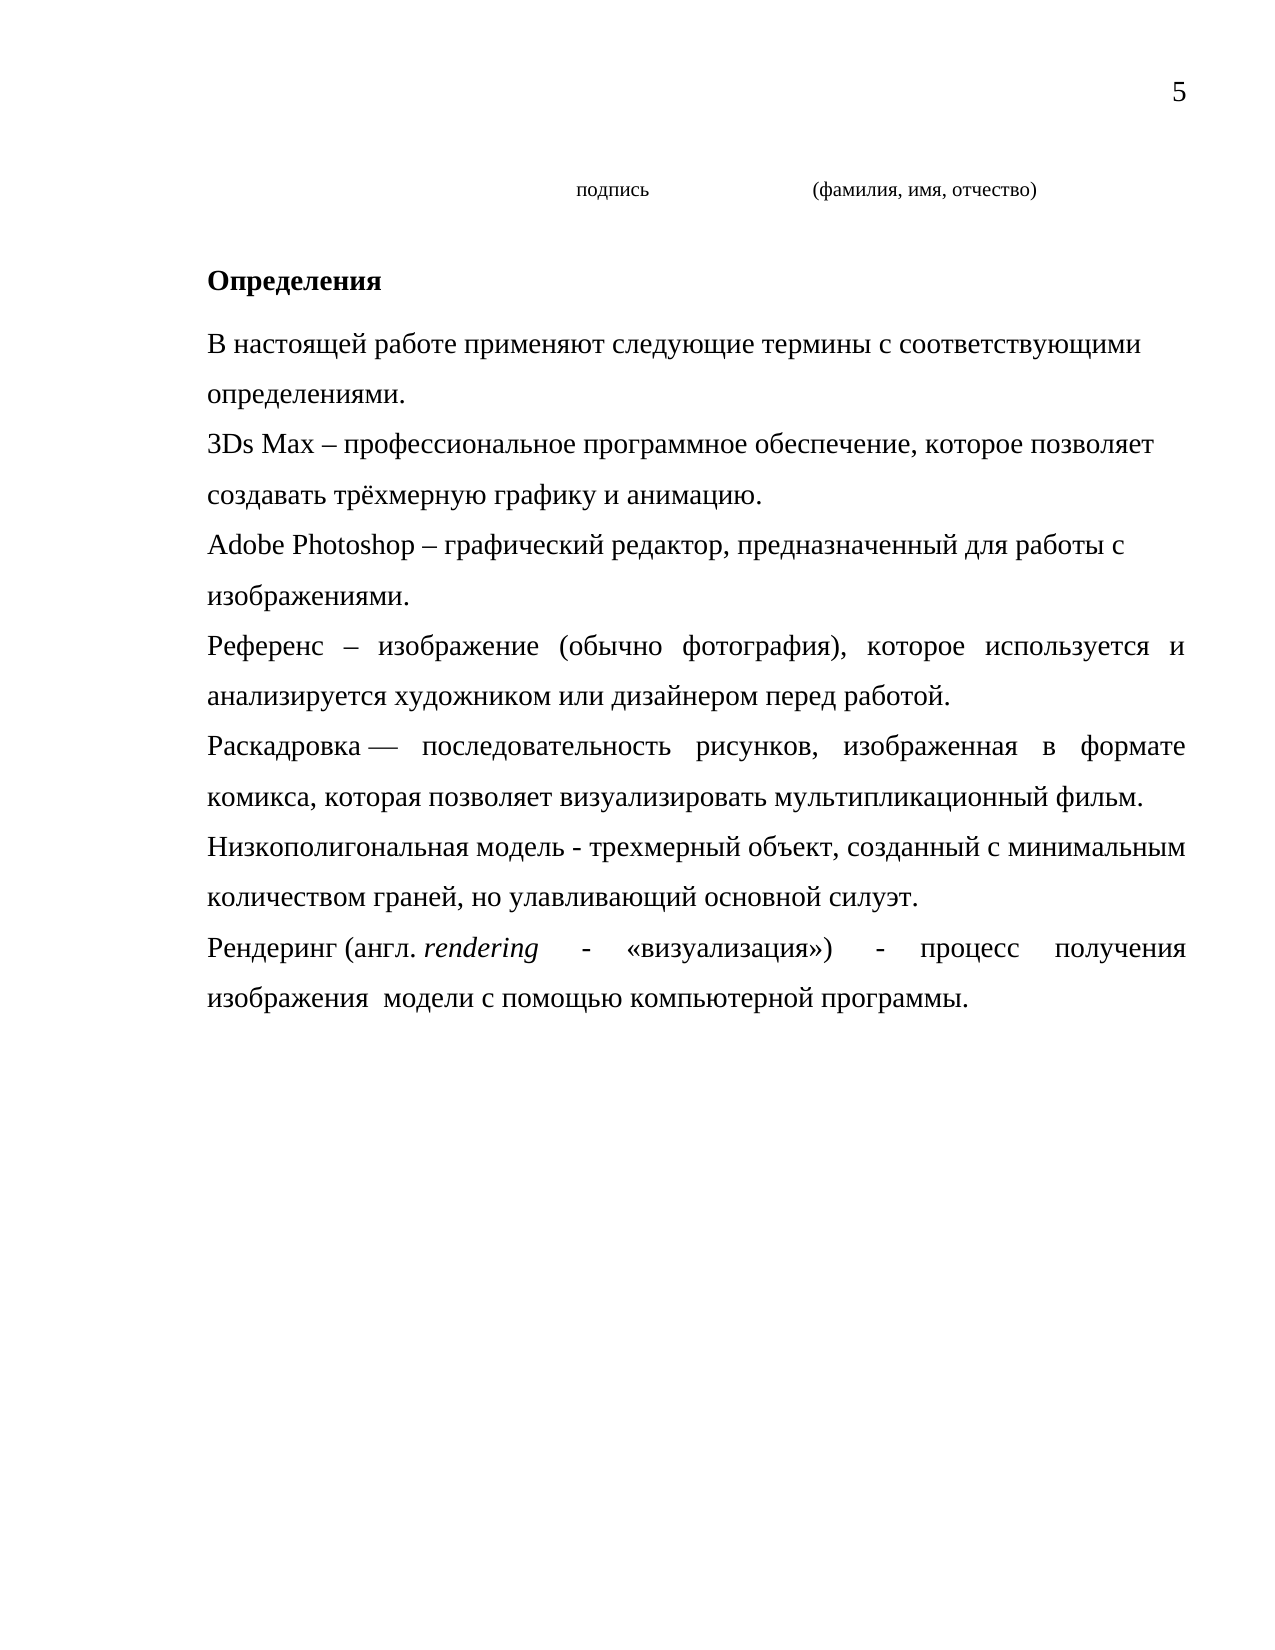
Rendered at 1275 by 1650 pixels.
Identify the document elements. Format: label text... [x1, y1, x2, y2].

text В настоящей работе применяют следующие термины с соответствующими определениями. [207, 326, 1186, 410]
text Adobe Photoshop – графический редактор, предназначенный для работы с изображениями. [207, 527, 1186, 611]
subtitle Определения [207, 263, 1186, 297]
text Референс – изображение (обычно фотография), которое используется и анализируется художником или дизайнером перед работой. [207, 628, 1186, 712]
text 3Ds Max – профессиональное программное обеспечение, которое позволяет создавать трёхмерную графику и анимацию. [207, 427, 1186, 511]
text Раскадровка — последовательность рисунков, изображенная в формате комикса, которая позволяет визуализировать мультипликационный фильм. [207, 762, 1186, 812]
text Рендеринг (англ. rendering - «визуализация») - процесс получения изображения модели с помощью компьютерной программы. [207, 963, 1186, 1014]
text подпись (фамилия, имя, отчество) [576, 177, 1186, 201]
text Низкополигональная модель - трехмерный объект, созданный с минимальным количеством граней, но улавливающий основной силуэт. [207, 863, 1186, 913]
